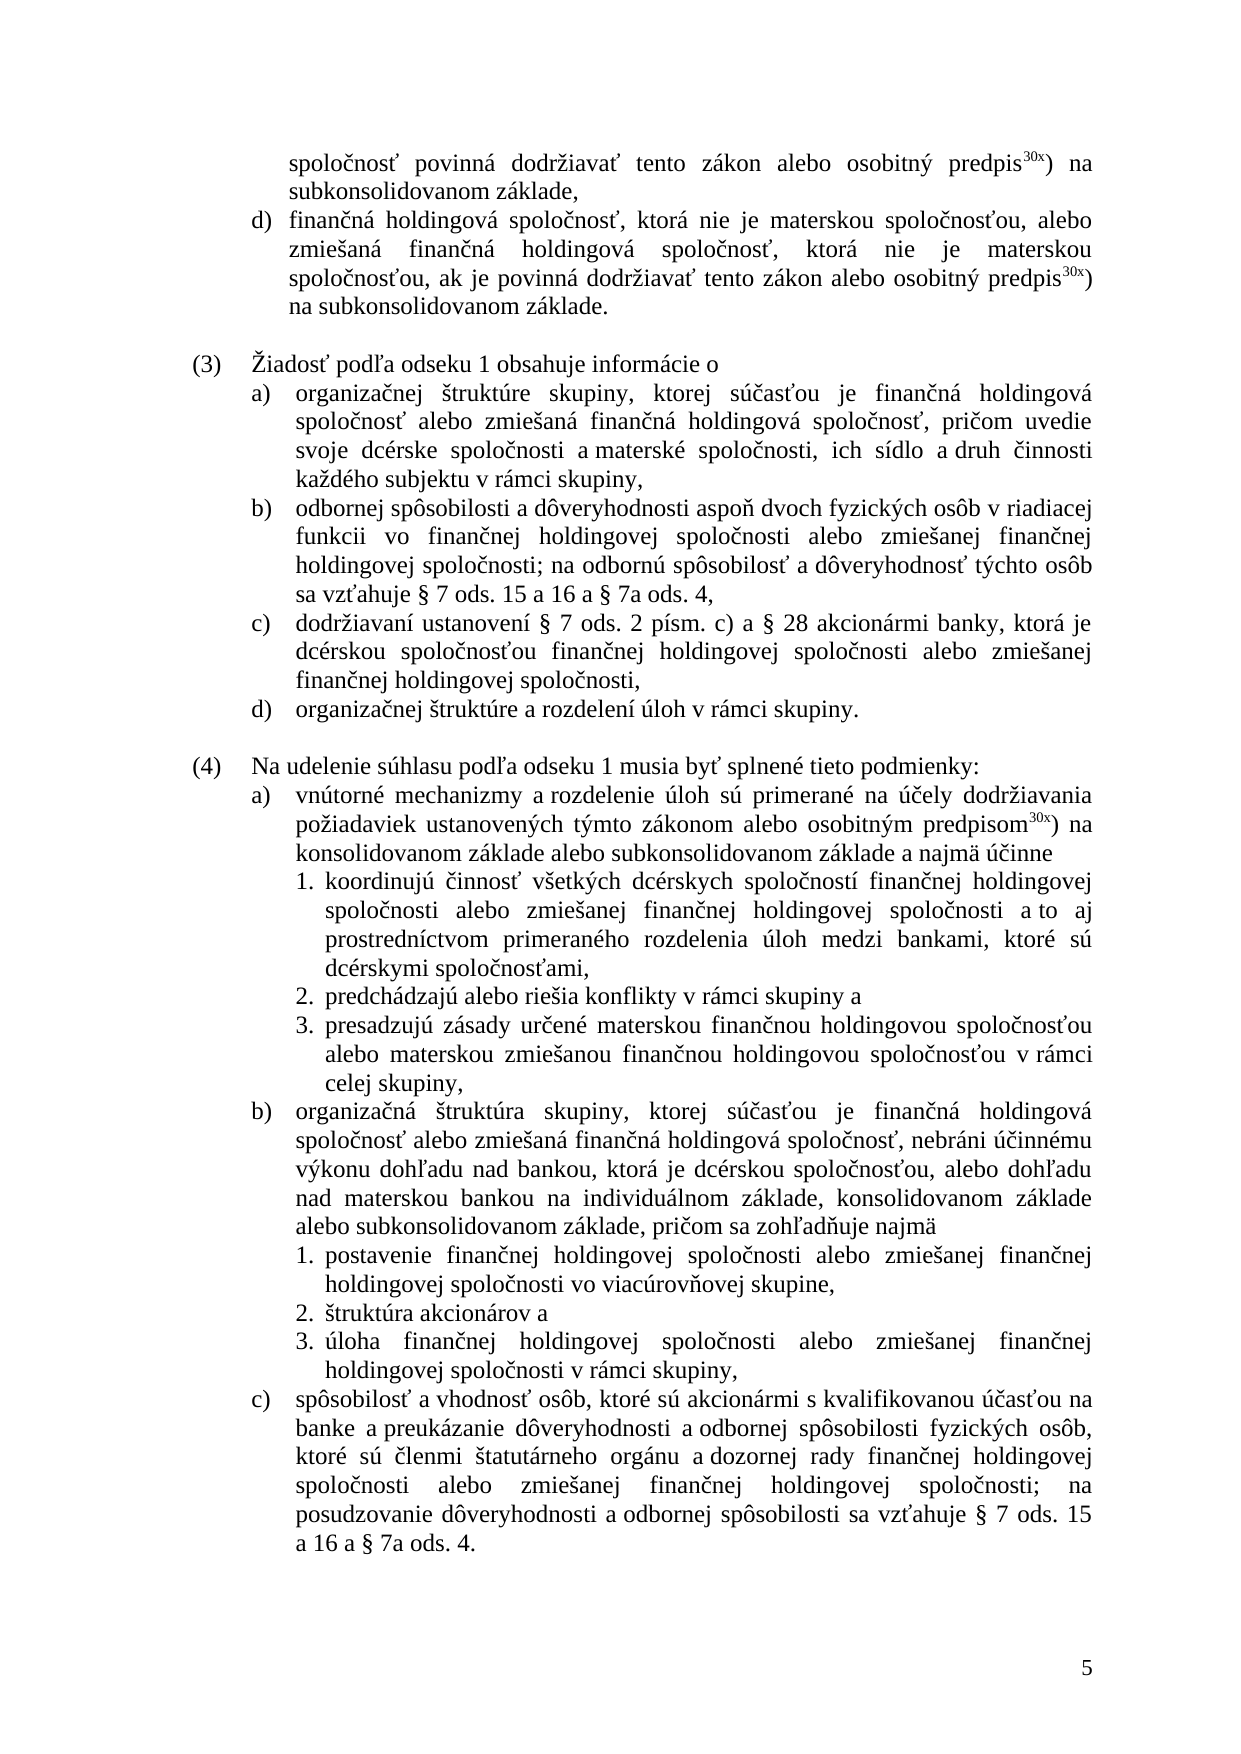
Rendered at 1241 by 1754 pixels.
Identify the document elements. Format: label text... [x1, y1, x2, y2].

list koordinujú činnosť všetkých dcérskych spoločností finančnej holdingovej spoločnosti alebo zmiešanej finančnej holdingovej spoločnosti a to aj prostredníctvom primeraného rozdelenia úloh medzi bankami, ktoré sú dcérskymi spoločnosťami, [295, 866, 1093, 981]
list vnútorné mechanizmy a rozdelenie úloh sú primerané na účely dodržiavania požiadaviek ustanovených týmto zákonom alebo osobitným predpisom30x) na konsolidovanom základe alebo subkonsolidovanom základe a najmä účinne [251, 780, 1093, 866]
list Na udelenie súhlasu podľa odseku 1 musia byť splnené tieto podmienky: [192, 751, 1093, 780]
list organizačnej štruktúre a rozdelení úloh v rámci skupiny. [251, 694, 1093, 723]
list postavenie finančnej holdingovej spoločnosti alebo zmiešanej finančnej holdingovej spoločnosti vo viacúrovňovej skupine, [295, 1240, 1093, 1298]
list finančná holdingová spoločnosť, ktorá nie je materskou spoločnosťou, alebo zmiešaná finančná holdingová spoločnosť, ktorá nie je materskou spoločnosťou, ak je povinná dodržiavať tento zákon alebo osobitný predpis30x) na subkonsolidovanom základe. [251, 205, 1093, 320]
list predchádzajú alebo riešia konflikty v rámci skupiny a [295, 981, 1093, 1010]
list organizačnej štruktúre skupiny, ktorej súčasťou je finančná holdingová spoločnosť alebo zmiešaná finančná holdingová spoločnosť, pričom uvedie svoje dcérske spoločnosti a materské spoločnosti, ich sídlo a druh činnosti každého subjektu v rámci skupiny, [251, 378, 1093, 493]
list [251, 148, 1093, 205]
list úloha finančnej holdingovej spoločnosti alebo zmiešanej finančnej holdingovej spoločnosti v rámci skupiny, [295, 1326, 1093, 1384]
list odbornej spôsobilosti a dôveryhodnosti aspoň dvoch fyzických osôb v riadiacej funkcii vo finančnej holdingovej spoločnosti alebo zmiešanej finančnej holdingovej spoločnosti; na odbornú spôsobilosť a dôveryhodnosť týchto osôb sa vzťahuje § 7 ods. 15 a 16 a § 7a ods. 4, [251, 493, 1093, 608]
list organizačná štruktúra skupiny, ktorej súčasťou je finančná holdingová spoločnosť alebo zmiešaná finančná holdingová spoločnosť, nebráni účinnému výkonu dohľadu nad bankou, ktorá je dcérskou spoločnosťou, alebo dohľadu nad materskou bankou na individuálnom základe, konsolidovanom základe alebo subkonsolidovanom základe, pričom sa zohľadňuje najmä [251, 1096, 1093, 1240]
list spôsobilosť a vhodnosť osôb, ktoré sú akcionármi s kvalifikovanou účasťou na banke a preukázanie dôveryhodnosti a odbornej spôsobilosti fyzických osôb, ktoré sú členmi štatutárneho orgánu a dozornej rady finančnej holdingovej spoločnosti alebo zmiešanej finančnej holdingovej spoločnosti; na posudzovanie dôveryhodnosti a odbornej spôsobilosti sa vzťahuje § 7 ods. 15 a 16 a § 7a ods. 4. [251, 1384, 1093, 1556]
list štruktúra akcionárov a [295, 1298, 1093, 1326]
list Žiadosť podľa odseku 1 obsahuje informácie o [192, 349, 1093, 378]
list presadzujú zásady určené materskou finančnou holdingovou spoločnosťou alebo materskou zmiešanou finančnou holdingovou spoločnosťou v rámci celej skupiny, [295, 1010, 1093, 1096]
list dodržiavaní ustanovení § 7 ods. 2 písm. c) a § 28 akcionármi banky, ktorá je dcérskou spoločnosťou finančnej holdingovej spoločnosti alebo zmiešanej finančnej holdingovej spoločnosti, [251, 608, 1093, 694]
